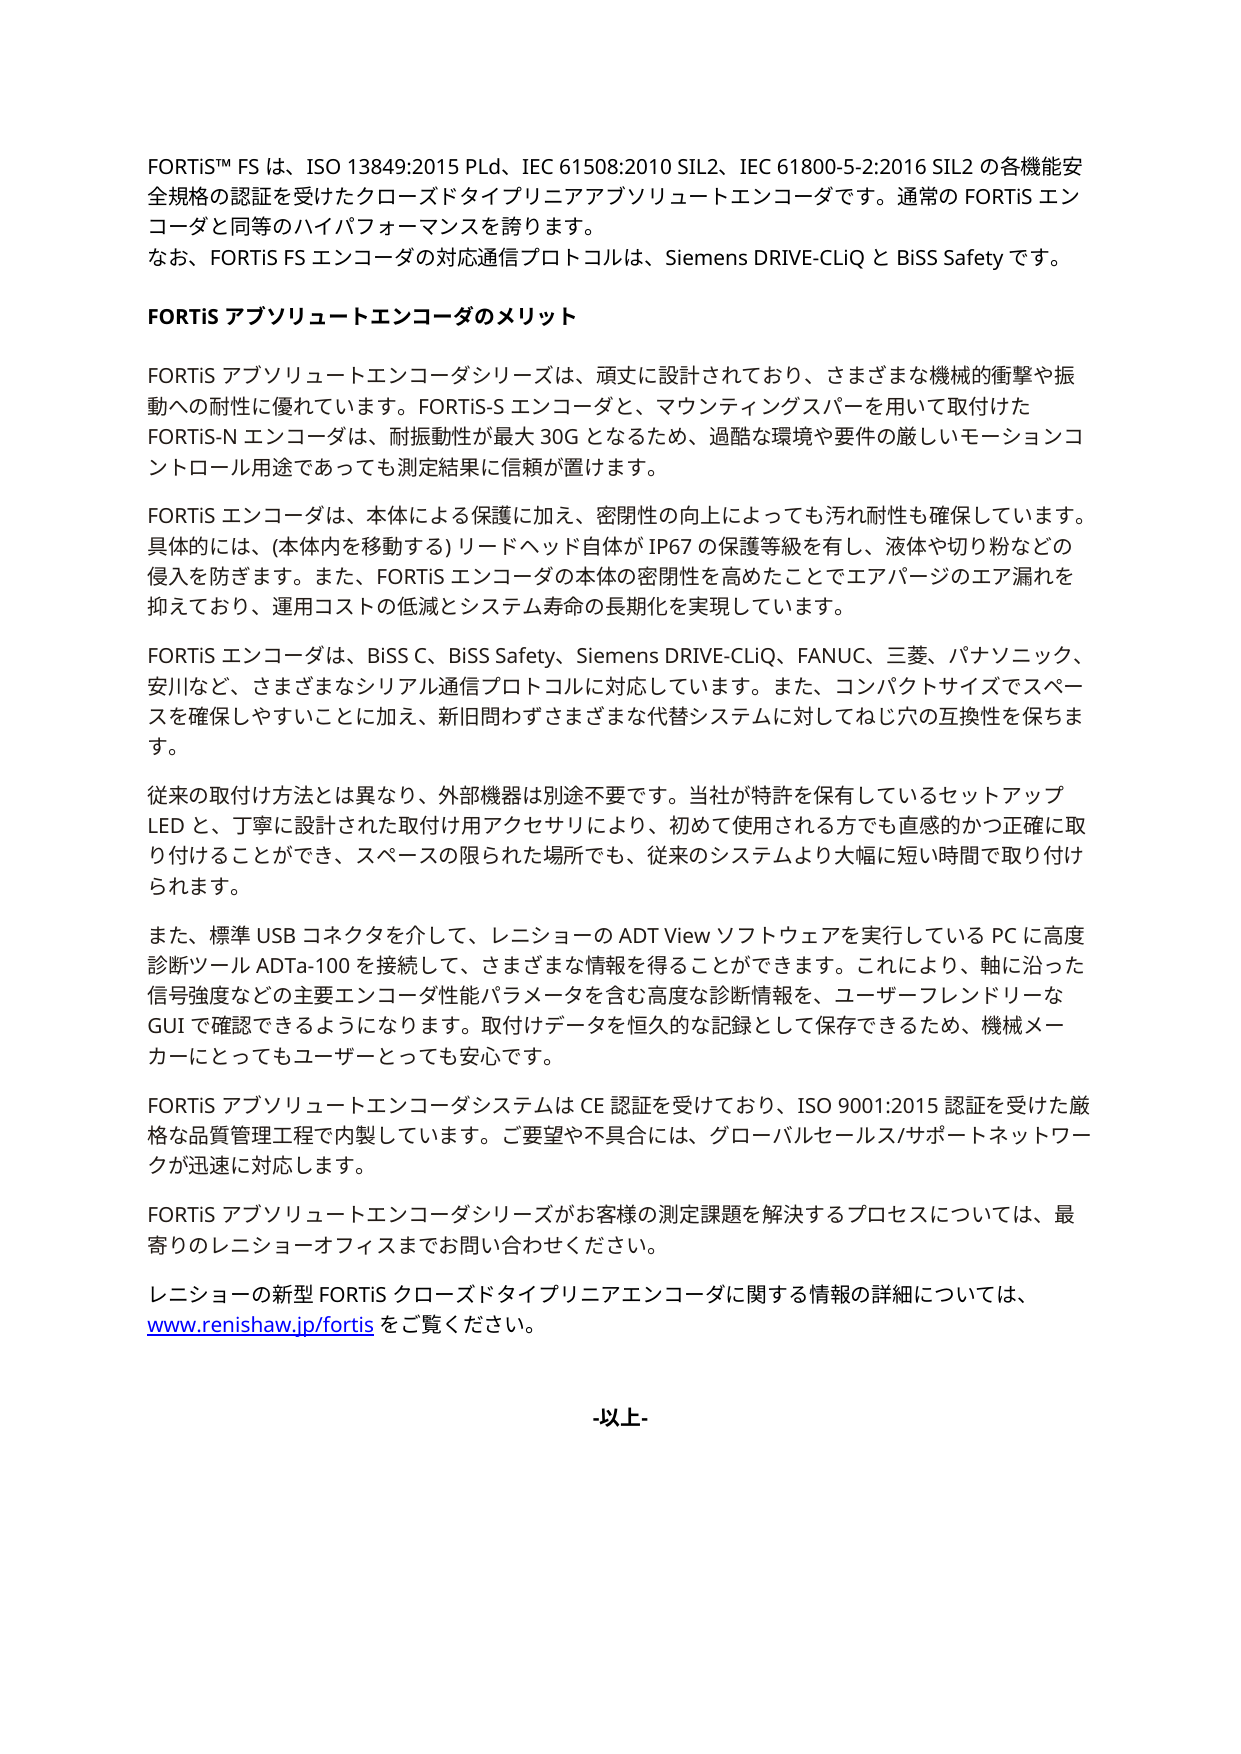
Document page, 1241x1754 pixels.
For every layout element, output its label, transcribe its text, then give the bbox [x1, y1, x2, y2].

text -以上- [147, 1403, 1093, 1431]
text FORTiS アブソリュートエンコーダシリーズがお客様の測定課題を解決するプロセスについては、最寄りのレニショーオフィスまでお問い合わせください。 [147, 1199, 1093, 1259]
text レニショーの新型 FORTiS クローズドタイプリニアエンコーダに関する情報の詳細については、www.renishaw.jp/fortis をご覧ください。 [147, 1278, 1093, 1338]
text 従来の取付け方法とは異なり、外部機器は別途不要です。当社が特許を保有しているセットアップ LED と、丁寧に設計された取付け用アクセサリにより、初めて使用される方でも直感的かつ正確に取り付けることができ、スペースの限られた場所でも、従来のシステムより大幅に短い時間で取り付けられます。 [147, 779, 1093, 900]
text FORTiS エンコーダは、BiSS C、BiSS Safety、Siemens DRIVE-CLiQ、FANUC、三菱、パナソニック、安川など、さまざまなシリアル通信プロトコルに対応しています。また、コンパクトサイズでスペースを確保しやすいことに加え、新旧問わずさまざまな代替システムに対してねじ穴の互換性を保ちます。 [147, 639, 1093, 761]
text FORTiS™ FS は、ISO 13849:2015 PLd、IEC 61508:2010 SIL2、IEC 61800-5-2:2016 SIL2 の各機能安全規格の認証を受けたクローズドタイプリニアアブソリュートエンコーダです。通常の FORTiS エンコーダと同等のハイパフォーマンスを誇ります。 [147, 150, 1093, 241]
text FORTiS エンコーダは、本体による保護に加え、密閉性の向上によっても汚れ耐性も確保しています。具体的には、(本体内を移動する) リードヘッド自体が IP67 の保護等級を有し、液体や切り粉などの侵入を防ぎます。また、FORTiS エンコーダの本体の密閉性を高めたことでエアパージのエア漏れを抑えており、運用コストの低減とシステム寿命の長期化を実現しています。 [147, 500, 1093, 621]
text FORTiS アブソリュートエンコーダシリーズは、頑丈に設計されており、さまざまな機械的衝撃や振動への耐性に優れています。FORTiS-S エンコーダと、マウンティングスパーを用いて取付けた FORTiS-N エンコーダは、耐振動性が最大 30G となるため、過酷な環境や要件の厳しいモーションコントロール用途であっても測定結果に信頼が置けます。 [147, 360, 1093, 481]
text なお、FORTiS FS エンコーダの対応通信プロトコルは、Siemens DRIVE-CLiQ と BiSS Safety です。 [147, 241, 1093, 271]
text FORTiS アブソリュートエンコーダシステムは CE 認証を受けており、ISO 9001:2015 認証を受けた厳格な品質管理工程で内製しています。ご要望や不具合には、グローバルセールス/サポートネットワークが迅速に対応します。 [147, 1089, 1093, 1180]
text また、標準 USB コネクタを介して、レニショーの ADT View ソフトウェアを実行している PC に高度診断ツール ADTa-100 を接続して、さまざまな情報を得ることができます。これにより、軸に沿った信号強度などの主要エンコーダ性能パラメータを含む高度な診断情報を、ユーザーフレンドリーな GUI で確認できるようになります。取付けデータを恒久的な記録として保存できるため、機械メーカーにとってもユーザーとっても安心です。 [147, 919, 1093, 1070]
text FORTiS アブソリュートエンコーダのメリット [147, 300, 1093, 331]
